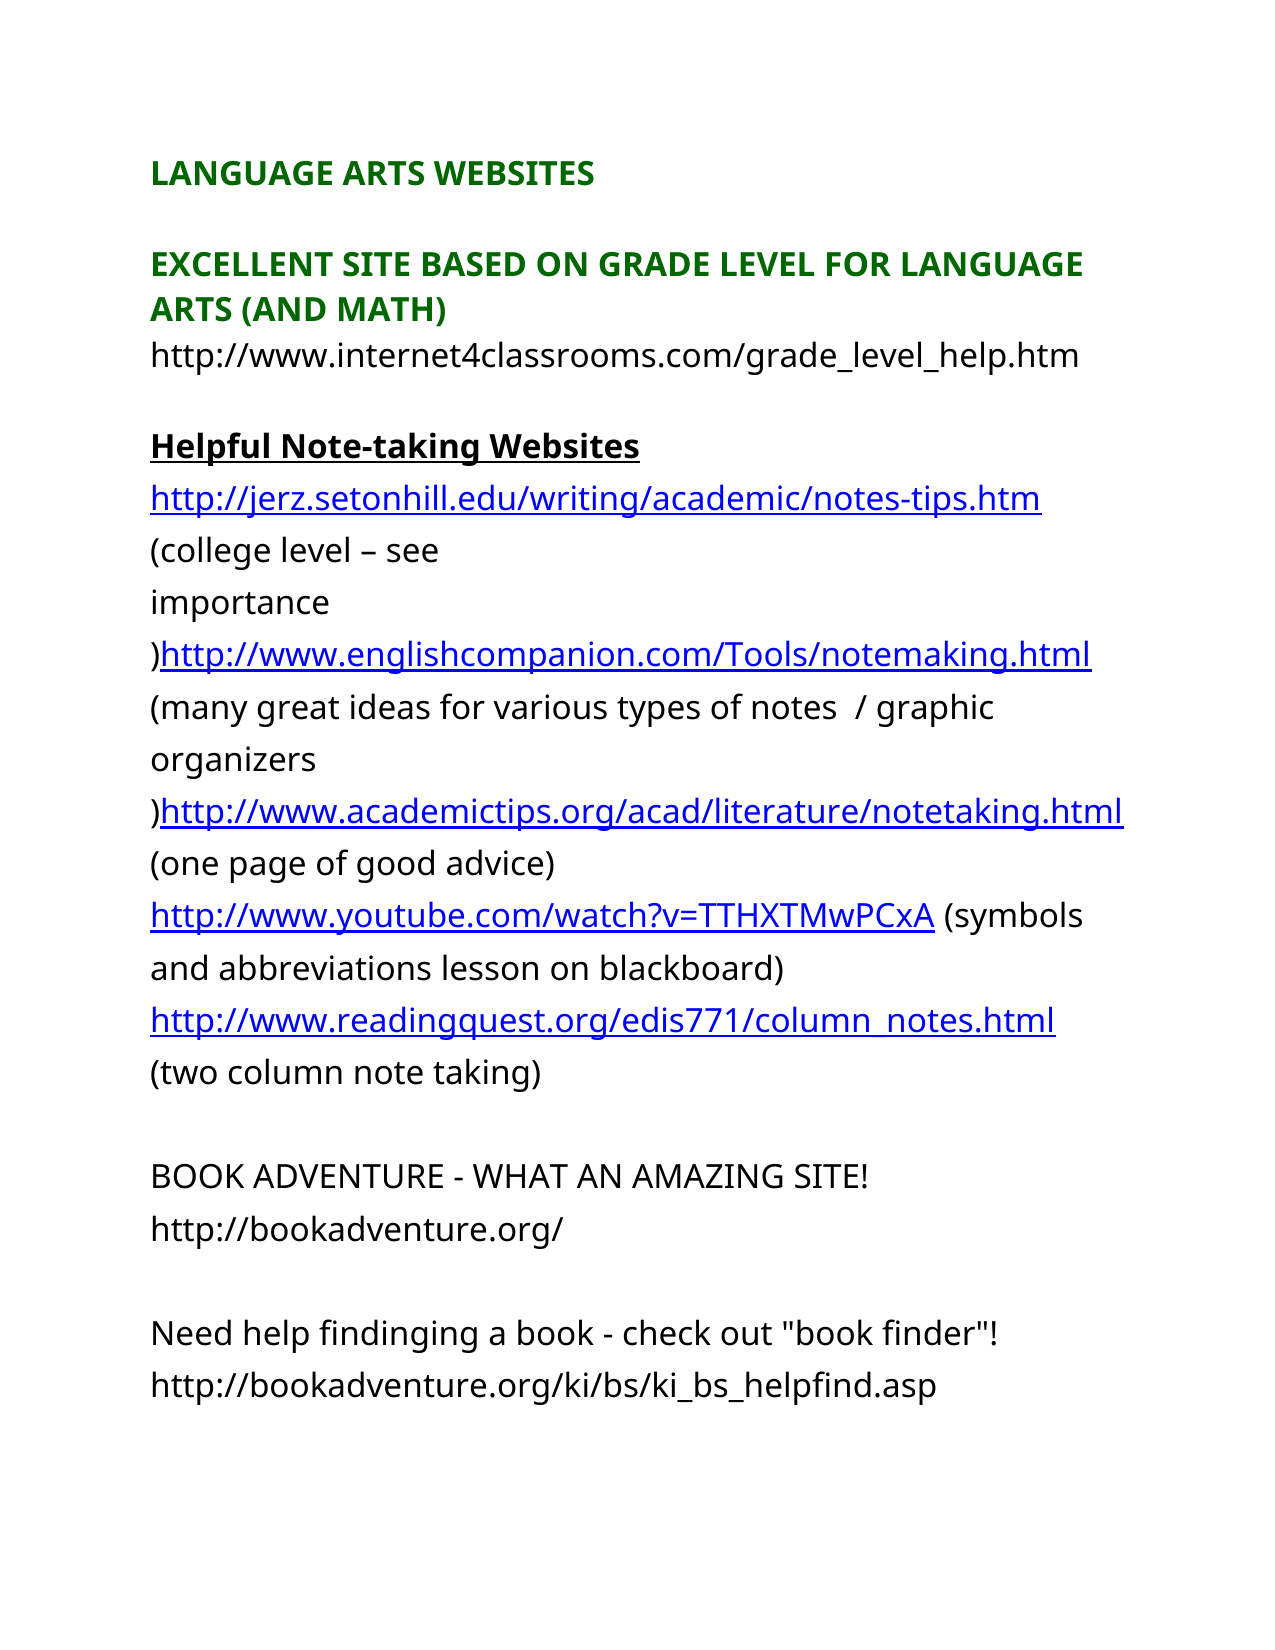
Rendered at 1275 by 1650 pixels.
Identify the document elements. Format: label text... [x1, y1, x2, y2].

text http://www.youtube.com/watch?v=TTHXTMwPCxA (symbols and abbreviations lesson on blackboard) [150, 892, 1125, 990]
text LANGUAGE ARTS WEBSITES [150, 150, 1125, 195]
text http://www.internet4classrooms.com/grade_level_help.htm [150, 332, 1125, 377]
text http://bookadventure.org/ki/bs/ki_bs_helpfind.asp [150, 1362, 1125, 1407]
text http://www.readingquest.org/edis771/column_notes.html (two column note taking) [150, 997, 1125, 1094]
text EXCELLENT SITE BASED ON GRADE LEVEL FOR LANGUAGE ARTS (AND MATH) [150, 241, 1125, 332]
text http://bookadventure.org/ [150, 1205, 1125, 1251]
text http://jerz.setonhill.edu/writing/academic/notes-tips.htm (college level – see importance)http://www.englishcompanion.com/Tools/notemaking.html (many great ideas for various types of notes / graphic organizers)http://www.academictips.org/acad/literature/notetaking.html (one page of good advice) [150, 475, 1125, 885]
text Need help findinging a book - check out "book finder"! [150, 1310, 1125, 1355]
text BOOK ADVENTURE - WHAT AN AMAZING SITE! [150, 1153, 1125, 1198]
text Helpful Note-taking Websites [150, 422, 1125, 468]
